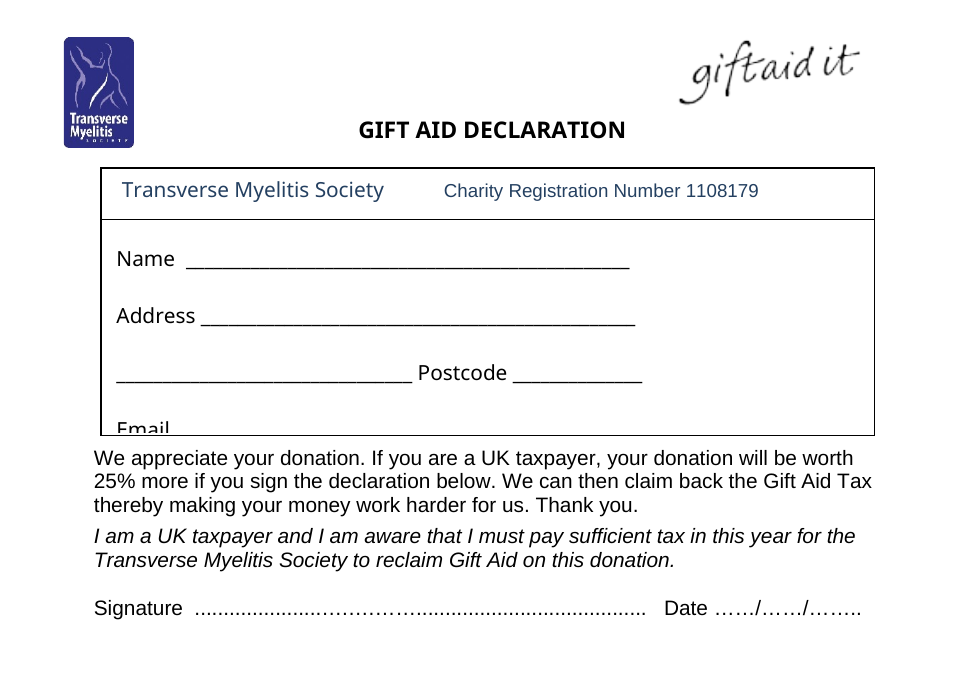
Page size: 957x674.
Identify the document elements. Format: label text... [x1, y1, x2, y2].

text Signature ......................….….……........................................ Date ……/……/…….. [94, 595, 890, 619]
picture [63, 37, 134, 148]
subtitle GIFT AID DECLARATION [94, 114, 890, 145]
text I am a UK taxpayer and I am aware that I must pay sufficient tax in this year for the Transverse Myelitis Society to reclaim Gift Aid on this donation. [94, 523, 890, 571]
text We appreciate your donation. If you are a UK taxpayer, your donation will be worth 25% more if you sign the declaration below. We can then claim back the Gift Aid Tax thereby making your money work harder for us. Thank you. [94, 445, 890, 517]
